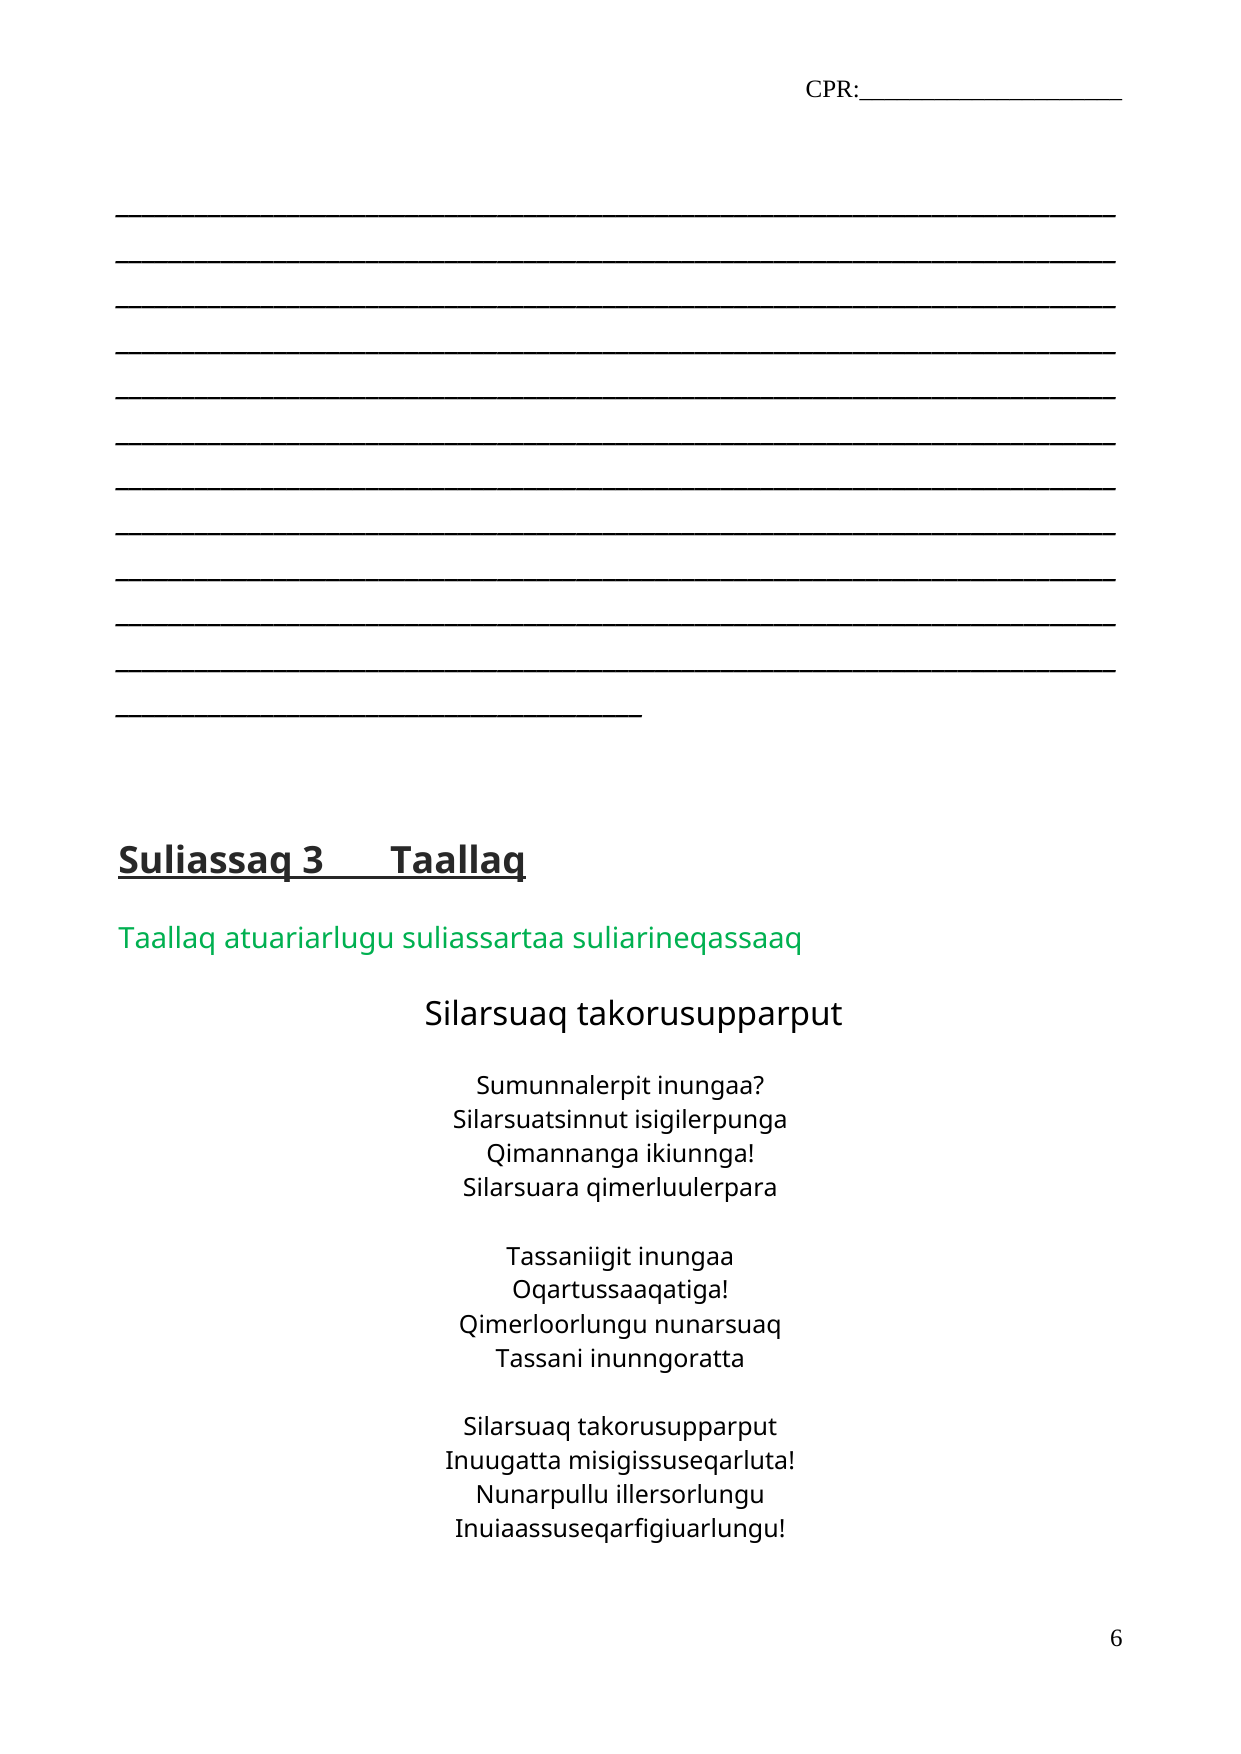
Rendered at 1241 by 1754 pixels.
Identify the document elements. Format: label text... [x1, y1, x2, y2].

text Tassani inunngoratta [118, 1340, 1122, 1374]
text Inuiaassuseqarfigiuarlungu! [118, 1511, 1122, 1545]
text Silarsuara qimerluulerpara [118, 1170, 1122, 1204]
text Tassaniigit inungaa [118, 1238, 1122, 1272]
text Suliassaq 3 Taallaq [118, 833, 1122, 884]
text Oqartussaaqatiga! [118, 1272, 1122, 1306]
text Silarsuaq takorusupparput [118, 1408, 1122, 1442]
text Silarsuaq takorusupparput [254, 989, 1122, 1035]
text Nunarpullu illersorlungu [118, 1477, 1122, 1511]
text Sumunnalerpit inungaa? [118, 1068, 1122, 1102]
text Taallaq atuariarlugu suliassartaa suliarineqassaaq [118, 917, 1122, 957]
text Silarsuatsinnut isigilerpunga [118, 1102, 1122, 1136]
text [118, 177, 1122, 722]
text Inuugatta misigissuseqarluta! [118, 1442, 1122, 1477]
text Qimannanga ikiunnga! [118, 1136, 1122, 1170]
text Qimerloorlungu nunarsuaq [118, 1306, 1122, 1340]
